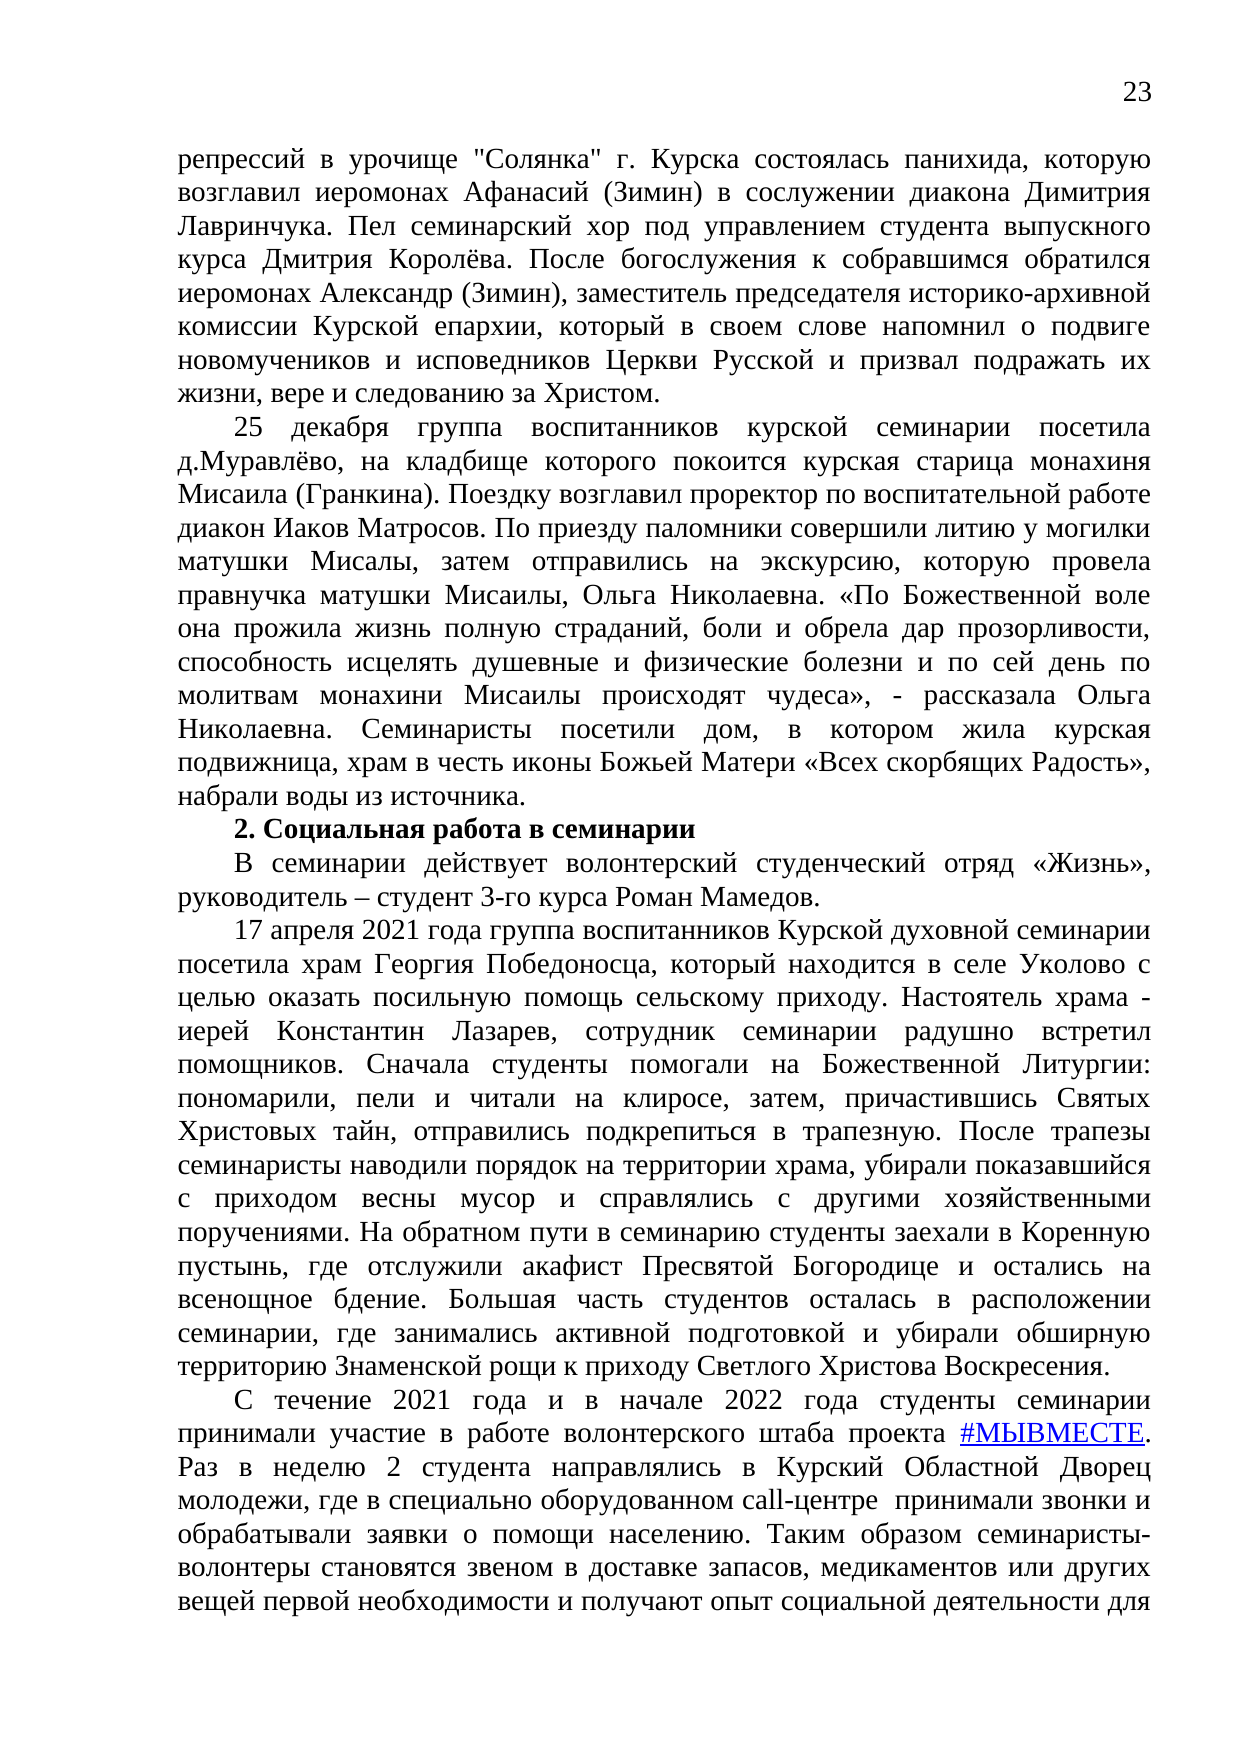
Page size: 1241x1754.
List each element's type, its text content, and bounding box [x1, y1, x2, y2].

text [177, 141, 1152, 409]
text 2. Социальная работа в семинарии [177, 812, 1152, 845]
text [177, 1382, 1152, 1617]
text В семинарии действует волонтерский студенческий отряд «Жизнь», руководитель – студент 3-го курса Роман Мамедов. [177, 845, 1152, 912]
text 25 декабря группа воспитанников курской семинарии посетила д.Муравлёво, на кладбище которого покоится курская старица монахиня Мисаила (Гранкина). Поездку возглавил проректор по воспитательной работе диакон Иаков Матросов. По приезду паломники совершили литию у могилки матушки Мисалы, затем отправились на экскурсию, которую провела правнучка матушки Мисаилы, Ольга Николаевна. «По Божественной воле она прожила жизнь полную страданий, боли и обрела дар прозорливости, способность исцелять душевные и физические болезни и по сей день по молитвам монахини Мисаилы происходят чудеса», - рассказала Ольга Николаевна. Семинаристы посетили дом, в котором жила курская подвижница, храм в честь иконы Божьей Матери «Всех скорбящих Радость», набрали воды из источника. [177, 409, 1152, 812]
text 17 апреля 2021 года группа воспитанников Курской духовной семинарии посетила храм Георгия Победоносца, который находится в селе Уколово с целью оказать посильную помощь сельскому приходу. Настоятель храма - иерей Константин Лазарев, сотрудник семинарии радушно встретил помощников. Сначала студенты помогали на Божественной Литургии: пономарили, пели и читали на клиросе, затем, причастившись Святых Христовых тайн, отправились подкрепиться в трапезную. После трапезы семинаристы наводили порядок на территории храма, убирали показавшийся с приходом весны мусор и справлялись с другими хозяйственными поручениями. На обратном пути в семинарию студенты заехали в Коренную пустынь, где отслужили акафист Пресвятой Богородице и остались на всенощное бдение. Большая часть студентов осталась в расположении семинарии, где занимались активной подготовкой и убирали обширную территорию Знаменской рощи к приходу Светлого Христова Воскресения. [177, 912, 1152, 1382]
